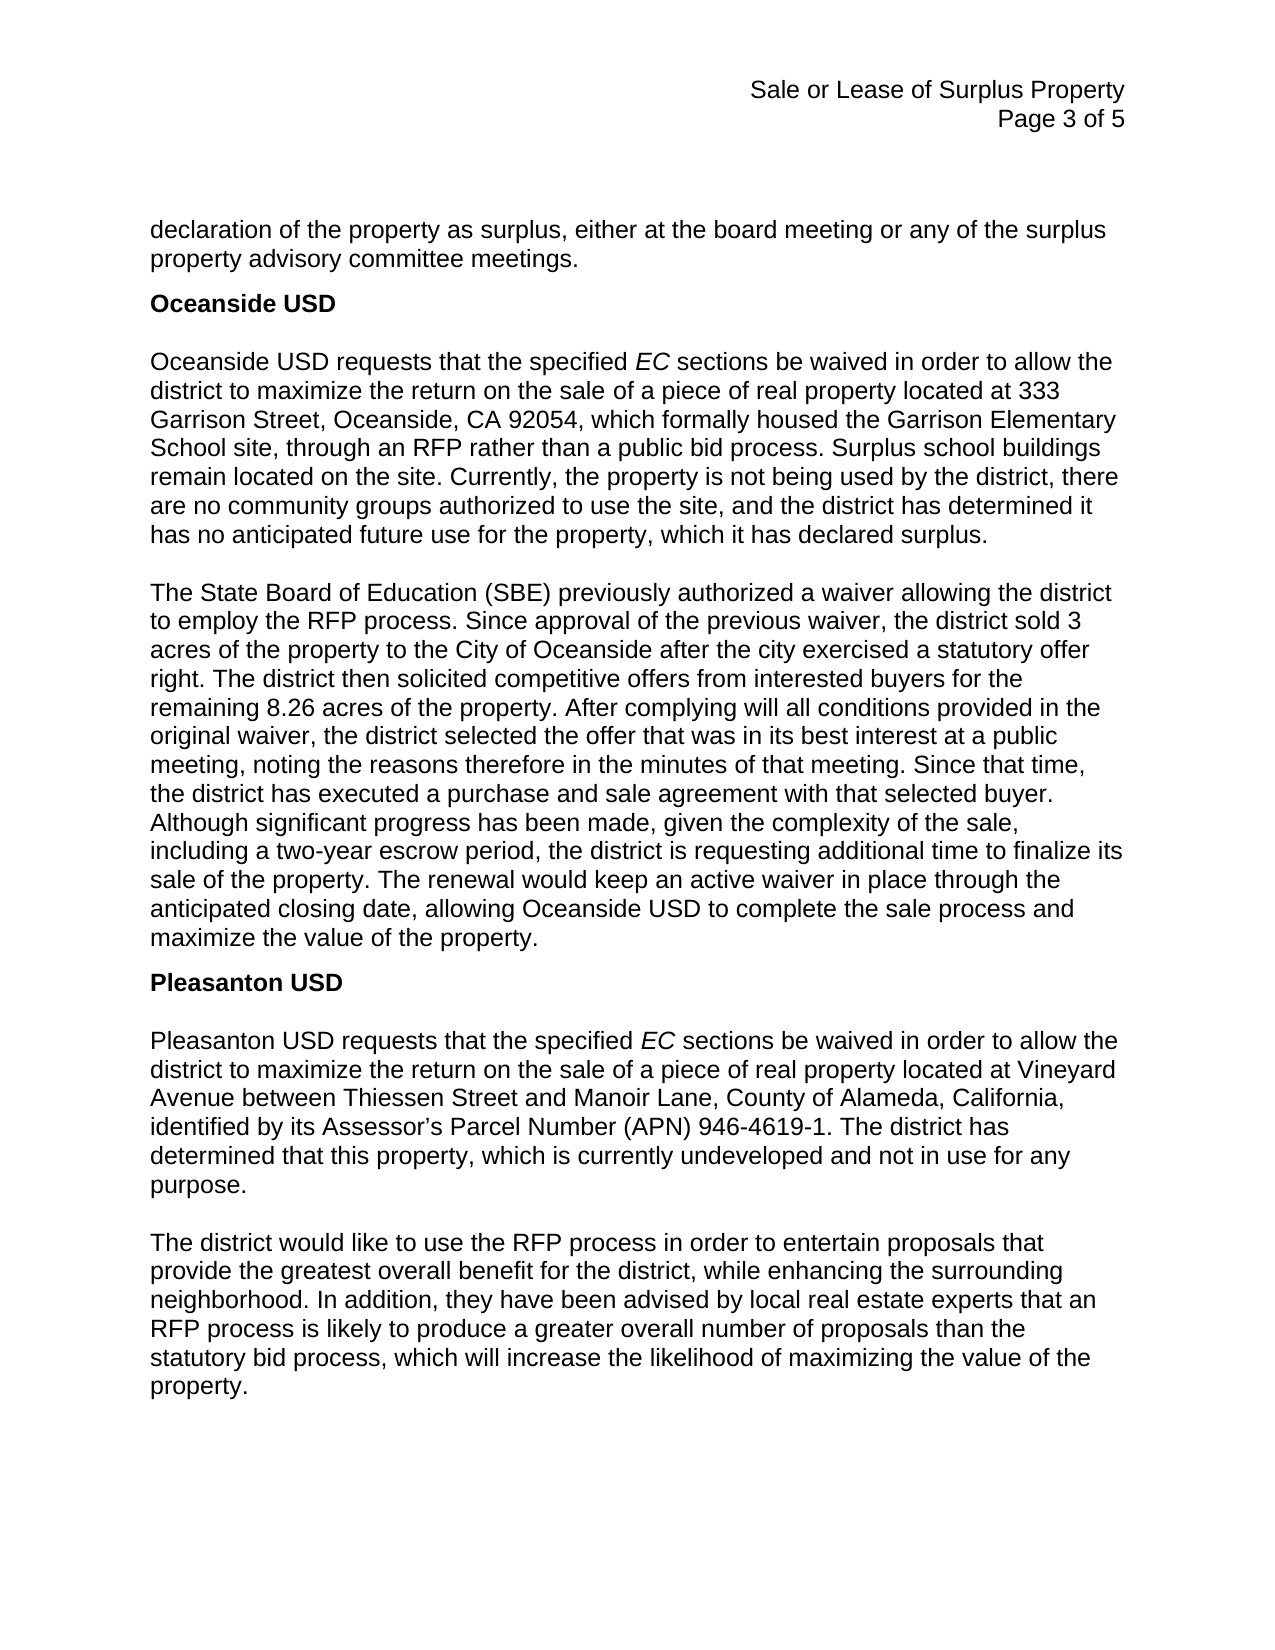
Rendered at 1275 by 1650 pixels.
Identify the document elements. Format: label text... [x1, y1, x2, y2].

text Pleasanton USD requests that the specified EC sections be waived in order to allow the district to maximize the return on the sale of a piece of real property located at Vineyard Avenue between Thiessen Street and Manoir Lane, County of Alameda, California, identified by its Assessor’s Parcel Number (APN) 946-4619-1. The district has determined that this property, which is currently undeveloped and not in use for any purpose. [150, 1026, 1125, 1198]
text Oceanside USD requests that the specified EC sections be waived in order to allow the district to maximize the return on the sale of a piece of real property located at 333 Garrison Street, Oceanside, CA 92054, which formally housed the Garrison Elementary School site, through an RFP rather than a public bid process. Surplus school buildings remain located on the site. Currently, the property is not being used by the district, there are no community groups authorized to use the site, and the district has determined it has no anticipated future use for the property, which it has declared surplus. [150, 347, 1125, 548]
subtitle Pleasanton USD [150, 968, 1125, 997]
subtitle Oceanside USD [150, 289, 1125, 318]
text The State Board of Education (SBE) previously authorized a waiver allowing the district to employ the RFP process. Since approval of the previous waiver, the district sold 3 acres of the property to the City of Oceanside after the city exercised a statutory offer right. The district then solicited competitive offers from interested buyers for the remaining 8.26 acres of the property. After complying will all conditions provided in the original waiver, the district selected the offer that was in its best interest at a public meeting, noting the reasons therefore in the minutes of that meeting. Since that time, the district has executed a purchase and sale agreement with that selected buyer. Although significant progress has been made, given the complexity of the sale, including a two-year escrow period, the district is requesting additional time to finalize its sale of the property. The renewal would keep an active waiver in place through the anticipated closing date, allowing Oceanside USD to complete the sale process and maximize the value of the property. [150, 577, 1125, 951]
text The district would like to use the RFP process in order to entertain proposals that provide the greatest overall benefit for the district, while enhancing the surrounding neighborhood. In addition, they have been advised by local real estate experts that an RFP process is likely to produce a greater overall number of proposals than the statutory bid process, which will increase the likelihood of maximizing the value of the property. [150, 1227, 1125, 1400]
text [150, 215, 1125, 272]
